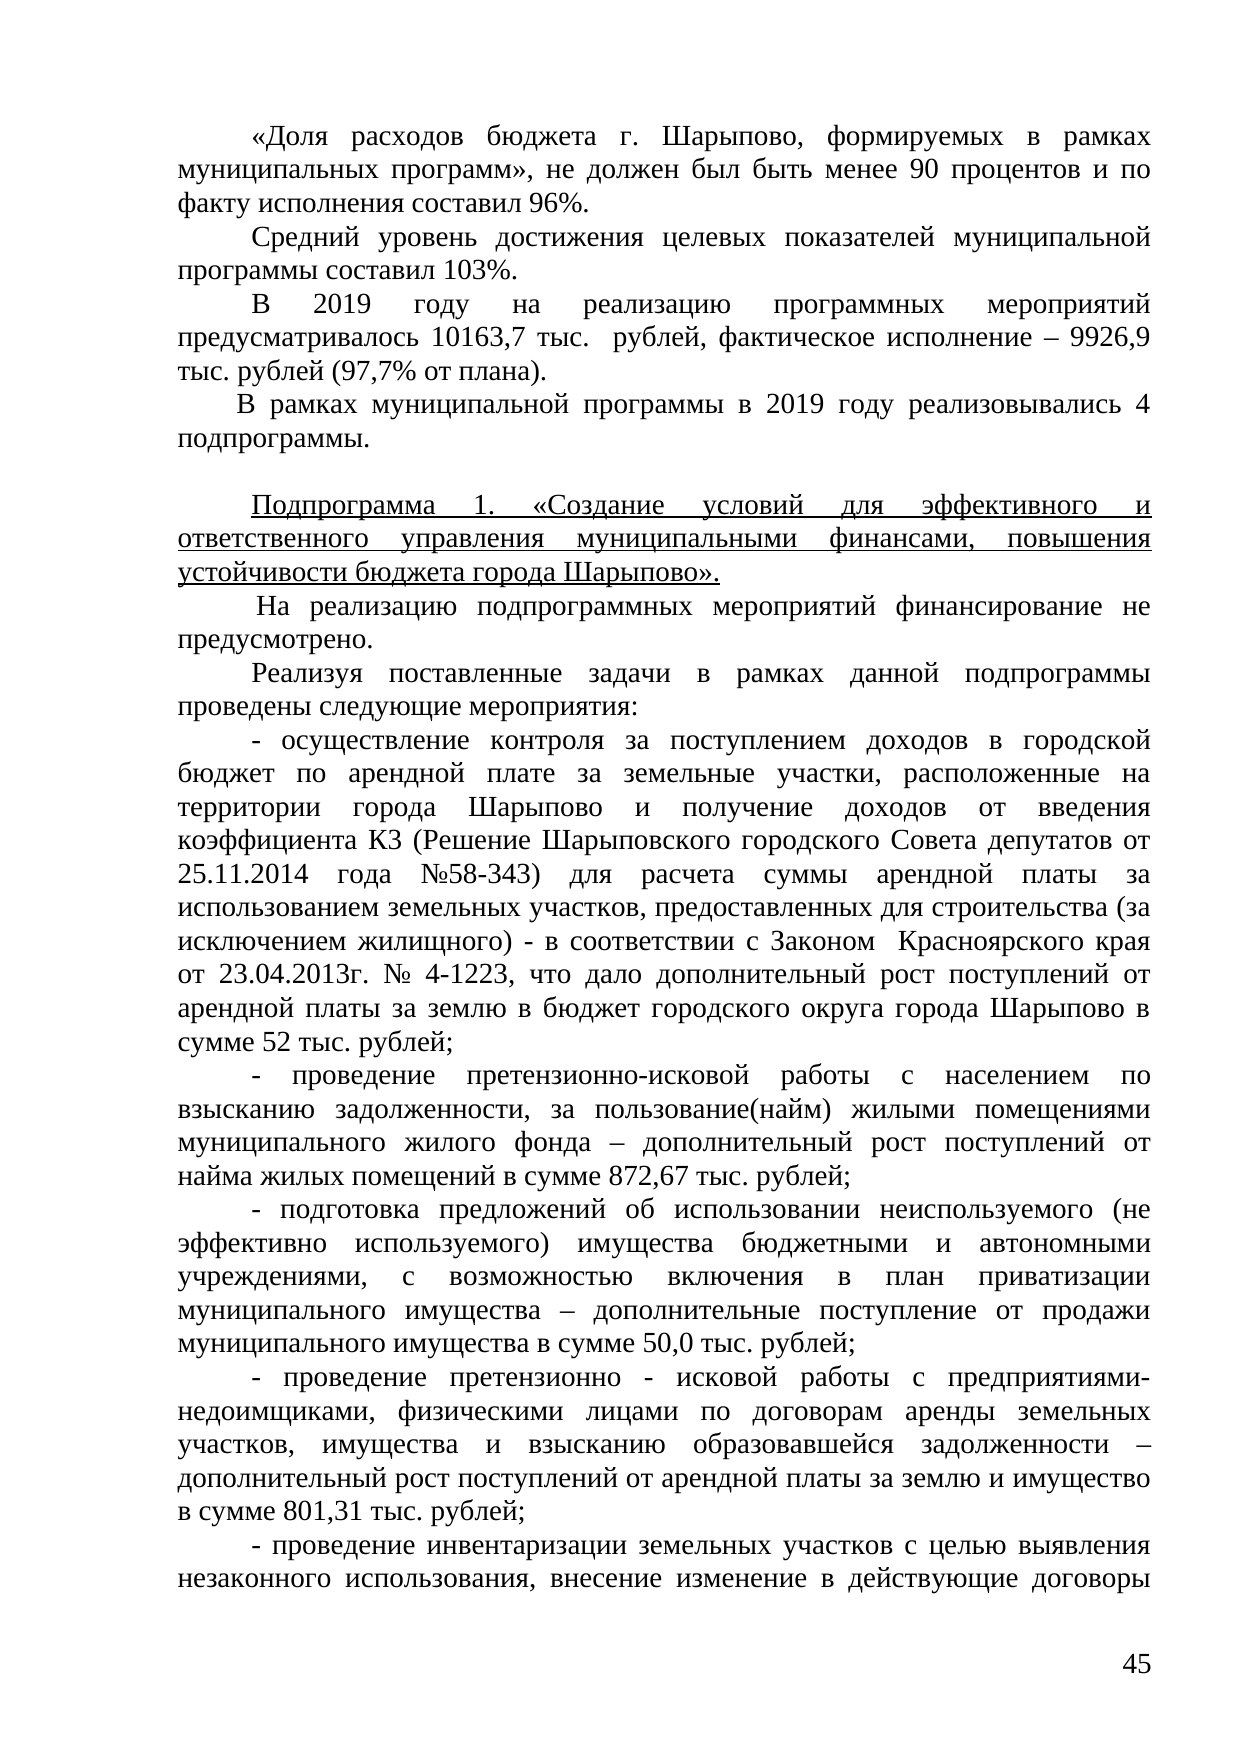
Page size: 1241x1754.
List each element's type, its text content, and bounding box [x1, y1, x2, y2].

text На реализацию подпрограммных мероприятий финансирование не предусмотрено. [177, 588, 1152, 655]
list Подпрограмма 1. «Создание условий для эффективного и ответственного управления муниципальными финансами, повышения устойчивости бюджета города Шарыпово». [177, 551, 1152, 588]
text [177, 1527, 1152, 1594]
text Средний уровень достижения целевых показателей муниципальной программы составил 103%. [177, 219, 1152, 286]
text В рамках муниципальной программы в 2019 году реализовывались 4 подпрограммы. [177, 386, 1152, 453]
text - проведение претензионно-исковой работы с населением по взысканию задолженности, за пользование(найм) жилыми помещениями муниципального жилого фонда – дополнительный рост поступлений от найма жилых помещений в сумме 872,67 тыс. рублей; [177, 1057, 1152, 1191]
text - осуществление контроля за поступлением доходов в городской бюджет по арендной плате за земельные участки, расположенные на территории города Шарыпово и получение доходов от введения коэффициента К3 (Решение Шарыповского городского Совета депутатов от 25.11.2014 года №58-343) для расчета суммы арендной платы за использованием земельных участков, предоставленных для строительства (за исключением жилищного) - в соответствии с Законом Красноярского края от 23.04.2013г. № 4-1223, что дало дополнительный рост поступлений от арендной платы за землю в бюджет городского округа города Шарыпово в сумме 52 тыс. рублей; [177, 722, 1152, 1057]
text Реализуя поставленные задачи в рамках данной подпрограммы проведены следующие мероприятия: [177, 655, 1152, 722]
text В 2019 году на реализацию программных мероприятий предусматривалось 10163,7 тыс. рублей, фактическое исполнение – 9926,9 тыс. рублей (97,7% от плана). [177, 286, 1152, 386]
text - проведение претензионно - исковой работы с предприятиями-недоимщиками, физическими лицами по договорам аренды земельных участков, имущества и взысканию образовавшейся задолженности – дополнительный рост поступлений от арендной платы за землю и имущество в сумме 801,31 тыс. рублей; [177, 1359, 1152, 1527]
text - подготовка предложений об использовании неиспользуемого (не эффективно используемого) имущества бюджетными и автономными учреждениями, с возможностью включения в план приватизации муниципального имущества – дополнительные поступление от продажи муниципального имущества в сумме 50,0 тыс. рублей; [177, 1191, 1152, 1359]
text «Доля расходов бюджета г. Шарыпово, формируемых в рамках муниципальных программ», не должен был быть менее 90 процентов и по факту исполнения составил 96%. [177, 118, 1152, 219]
list Подпрограмма 1. «Создание условий для эффективного и ответственного управления муниципальными финансами, повышения устойчивости бюджета города Шарыпово». [177, 487, 1152, 550]
